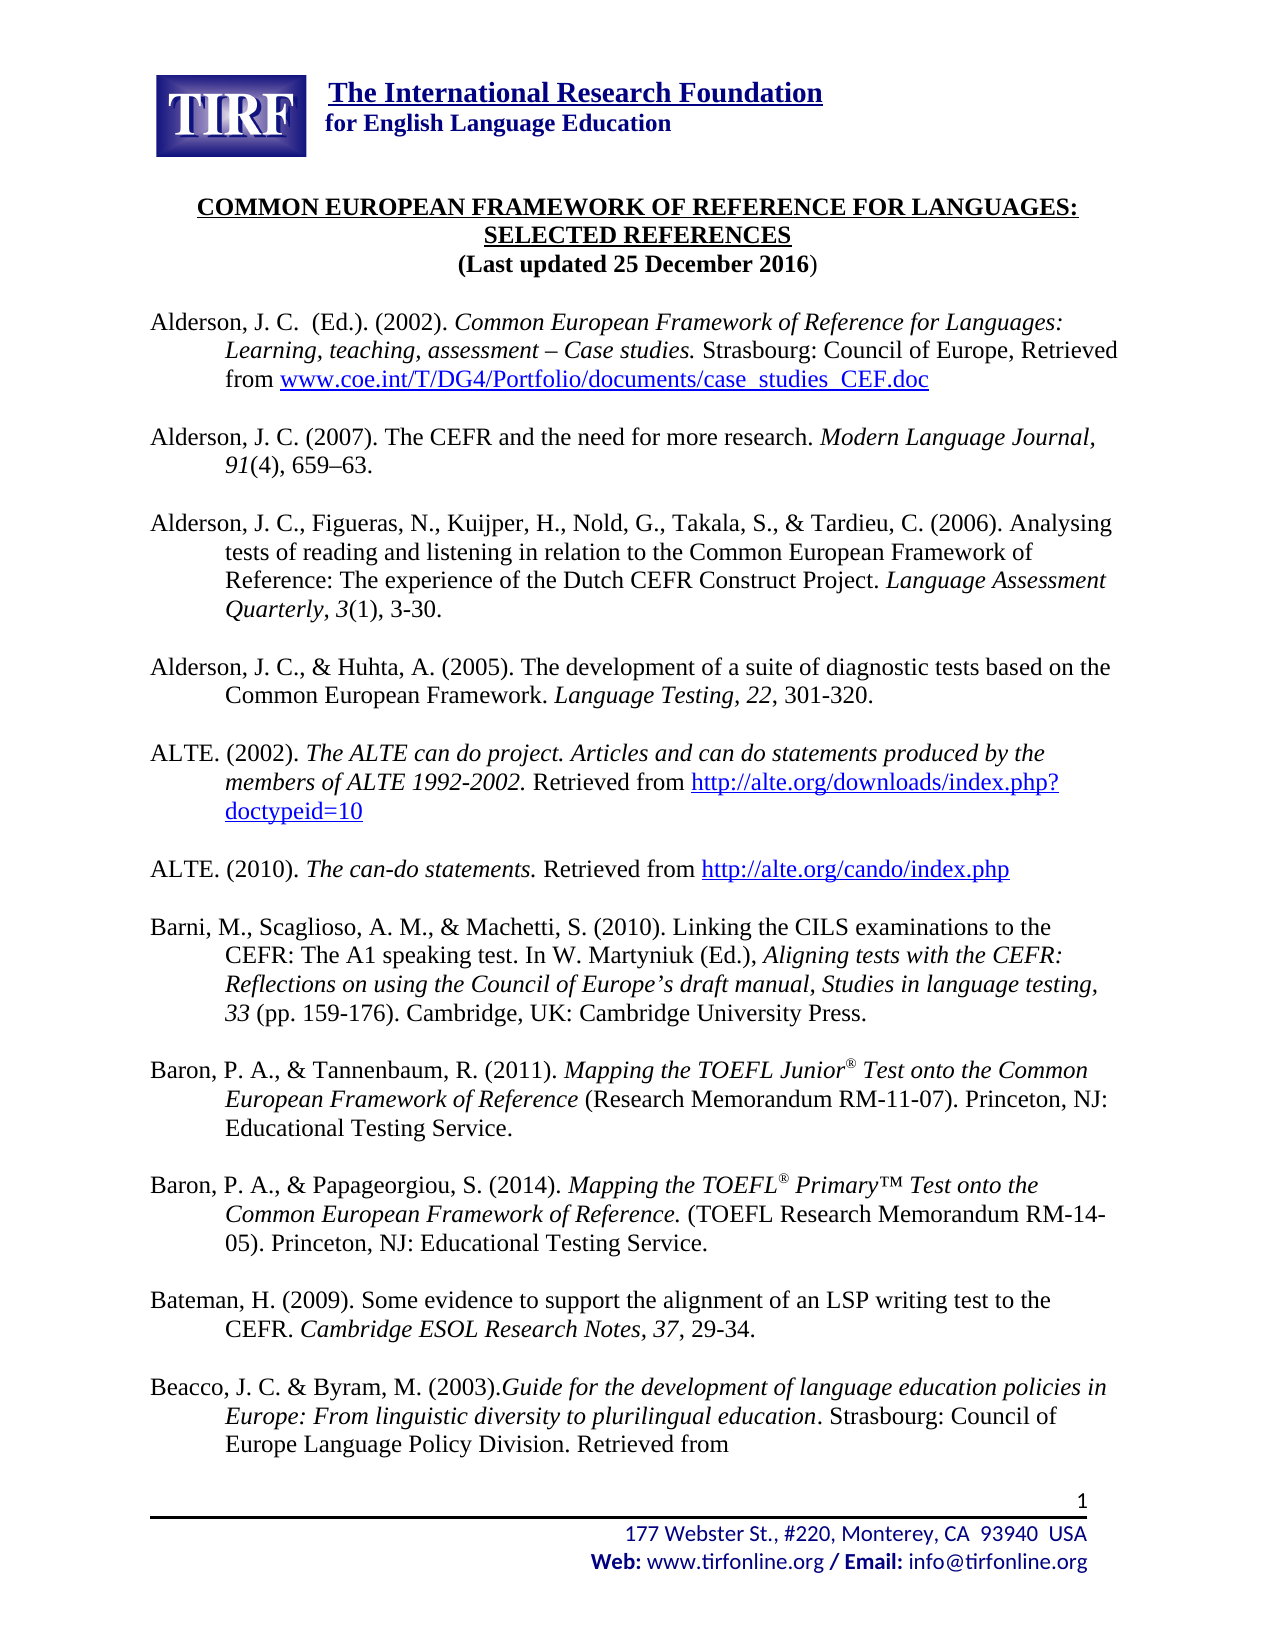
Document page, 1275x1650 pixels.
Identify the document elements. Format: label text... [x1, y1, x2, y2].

text Baron, P. A., & Papageorgiou, S. (2014). Mapping the TOEFL® Primary™ Test onto the Common European Framework of Reference. (TOEFL Research Memorandum RM-14-05). Princeton, NJ: Educational Testing Service. [150, 1170, 1125, 1257]
text Barni, M., Scaglioso, A. M., & Machetti, S. (2010). Linking the CILS examinations to the CEFR: The A1 speaking test. In W. Martyniuk (Ed.), Aligning tests with the CEFR: Reflections on using the Council of Europe’s draft manual, Studies in language testing, 33 (pp. 159-176). Cambridge, UK: Cambridge University Press. [150, 912, 1125, 1027]
text ALTE. (2002). The ALTE can do project. Articles and can do statements produced by the members of ALTE 1992-2002. Retrieved from http://alte.org/downloads/index.php?doctypeid=10 [150, 738, 1125, 824]
text COMMON EUROPEAN FRAMEWORK OF REFERENCE FOR LANGUAGES: [150, 192, 1125, 220]
text Alderson, J. C. (2007). The CEFR and the need for more research. Modern Language Journal, 91(4), 659–63. [150, 422, 1125, 479]
picture [156, 75, 307, 157]
text Alderson, J. C., & Huhta, A. (2005). The development of a suite of diagnostic tests based on the Common European Framework. Language Testing, 22, 301-320. [150, 652, 1125, 709]
text Alderson, J. C., Figueras, N., Kuijper, H., Nold, G., Takala, S., & Tardieu, C. (2006). Analysing tests of reading and listening in relation to the Common European Framework of Reference: The experience of the Dutch CEFR Construct Project. Language Assessment Quarterly, 3(1), 3-30. [150, 508, 1125, 623]
text SELECTED REFERENCES [150, 220, 1125, 249]
text (Last updated 25 December 2016) [150, 249, 1125, 278]
text Baron, P. A., & Tannenbaum, R. (2011). Mapping the TOEFL Junior® Test onto the Common European Framework of Reference (Research Memorandum RM-11-07). Princeton, NJ: Educational Testing Service. [150, 1055, 1125, 1142]
text Bateman, H. (2009). Some evidence to support the alignment of an LSP writing test to the CEFR. Cambridge ESOL Research Notes, 37, 29-34. [150, 1285, 1125, 1343]
text ALTE. (2010). The can-do statements. Retrieved from http://alte.org/cando/index.php [150, 854, 1125, 882]
text Alderson, J. C. (Ed.). (2002). Common European Framework of Reference for Languages: Learning, teaching, assessment – Case studies. Strasbourg: Council of Europe, Retrieved from www.coe.int/T/DG4/Portfolio/documents/case_studies_CEF.doc [150, 307, 1125, 393]
